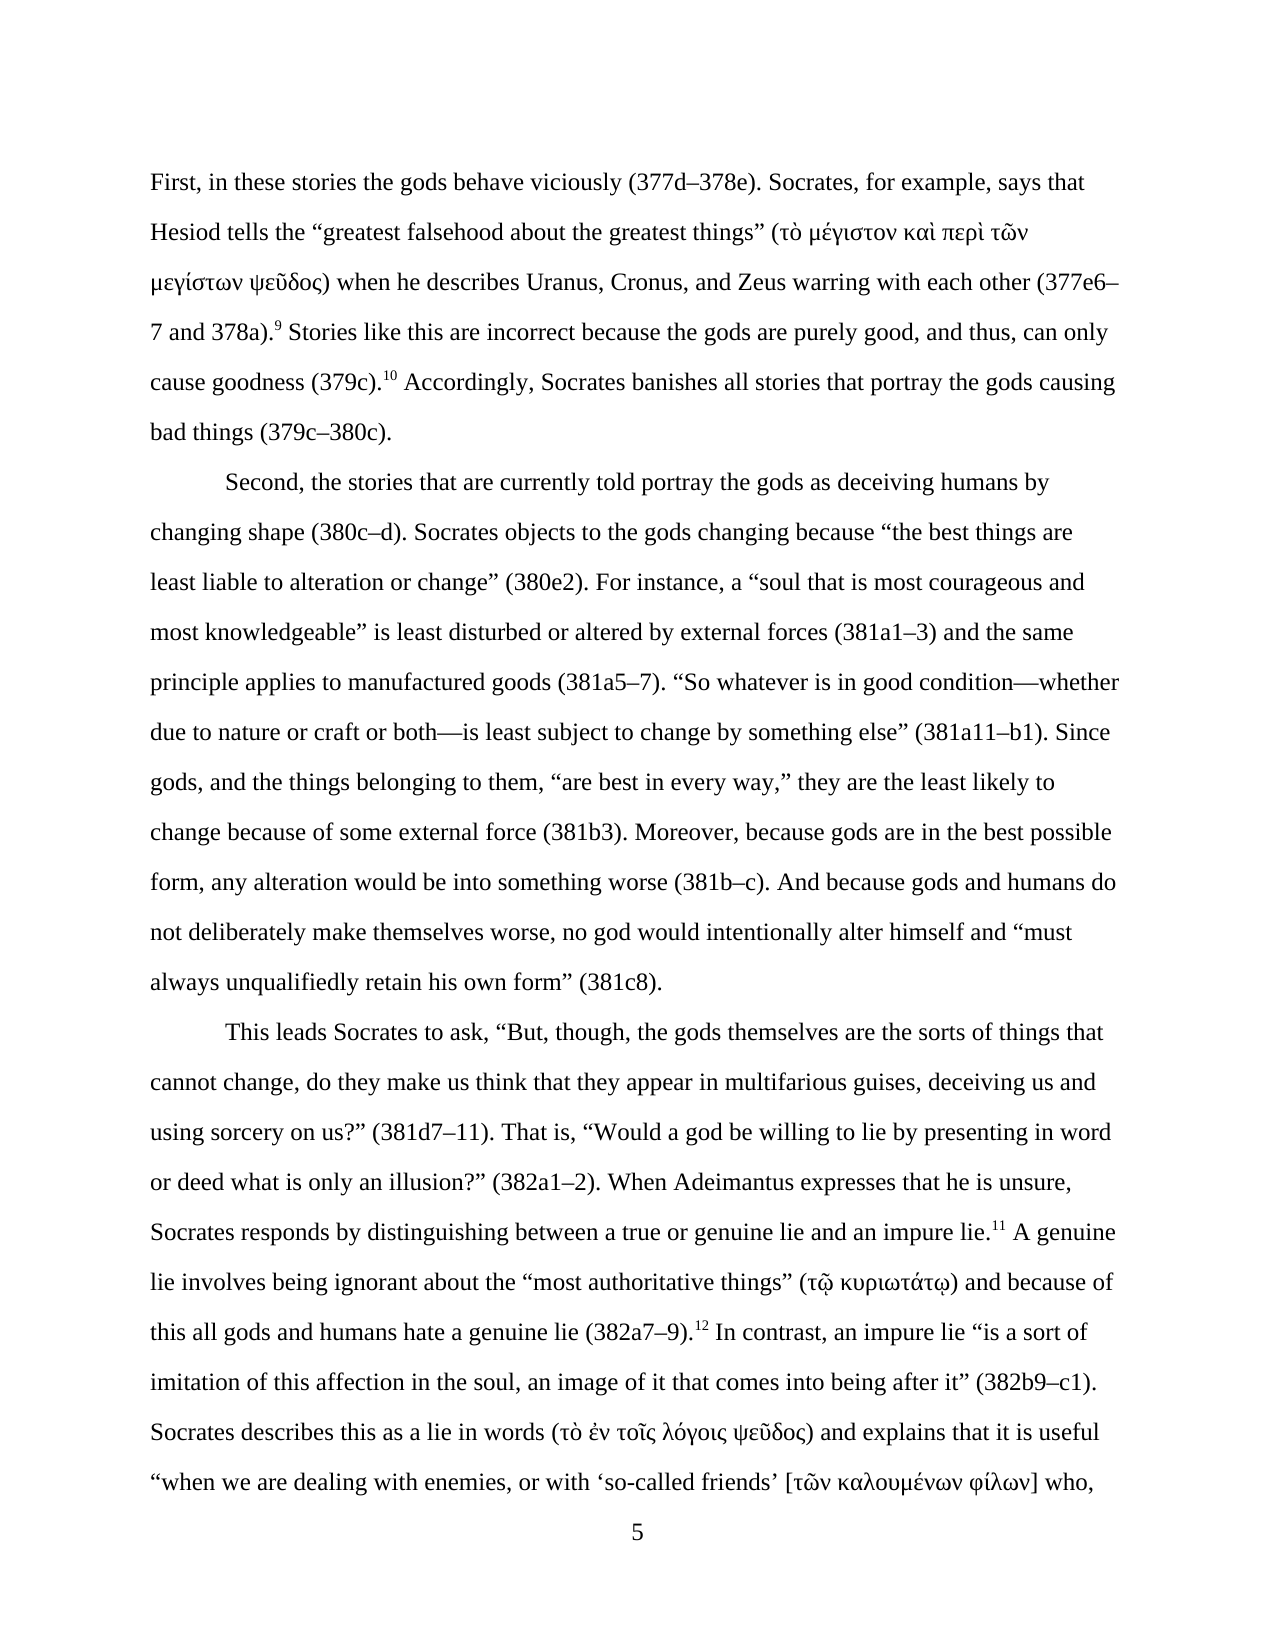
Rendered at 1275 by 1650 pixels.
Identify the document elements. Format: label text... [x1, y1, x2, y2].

text Second, the stories that are currently told portray the gods as deceiving humans by changing shape (380c–d). Socrates objects to the gods changing because “the best things are least liable to alteration or change” (380e2). For instance, a “soul that is most courageous and most knowledgeable” is least disturbed or altered by external forces (381a1–3) and the same principle applies to manufactured goods (381a5–7). “So whatever is in good condition—whether due to nature or craft or both—is least subject to change by something else” (381a11–b1). Since gods, and the things belonging to them, “are best in every way,” they are the least likely to change because of some external force (381b3). Moreover, because gods are in the best possible form, any alteration would be into something worse (381b–c). And because gods and humans do not deliberately make themselves worse, no god would intentionally alter himself and “must always unqualifiedly retain his own form” (381c8). [150, 450, 1125, 1000]
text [150, 1000, 1125, 1500]
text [150, 150, 1125, 450]
